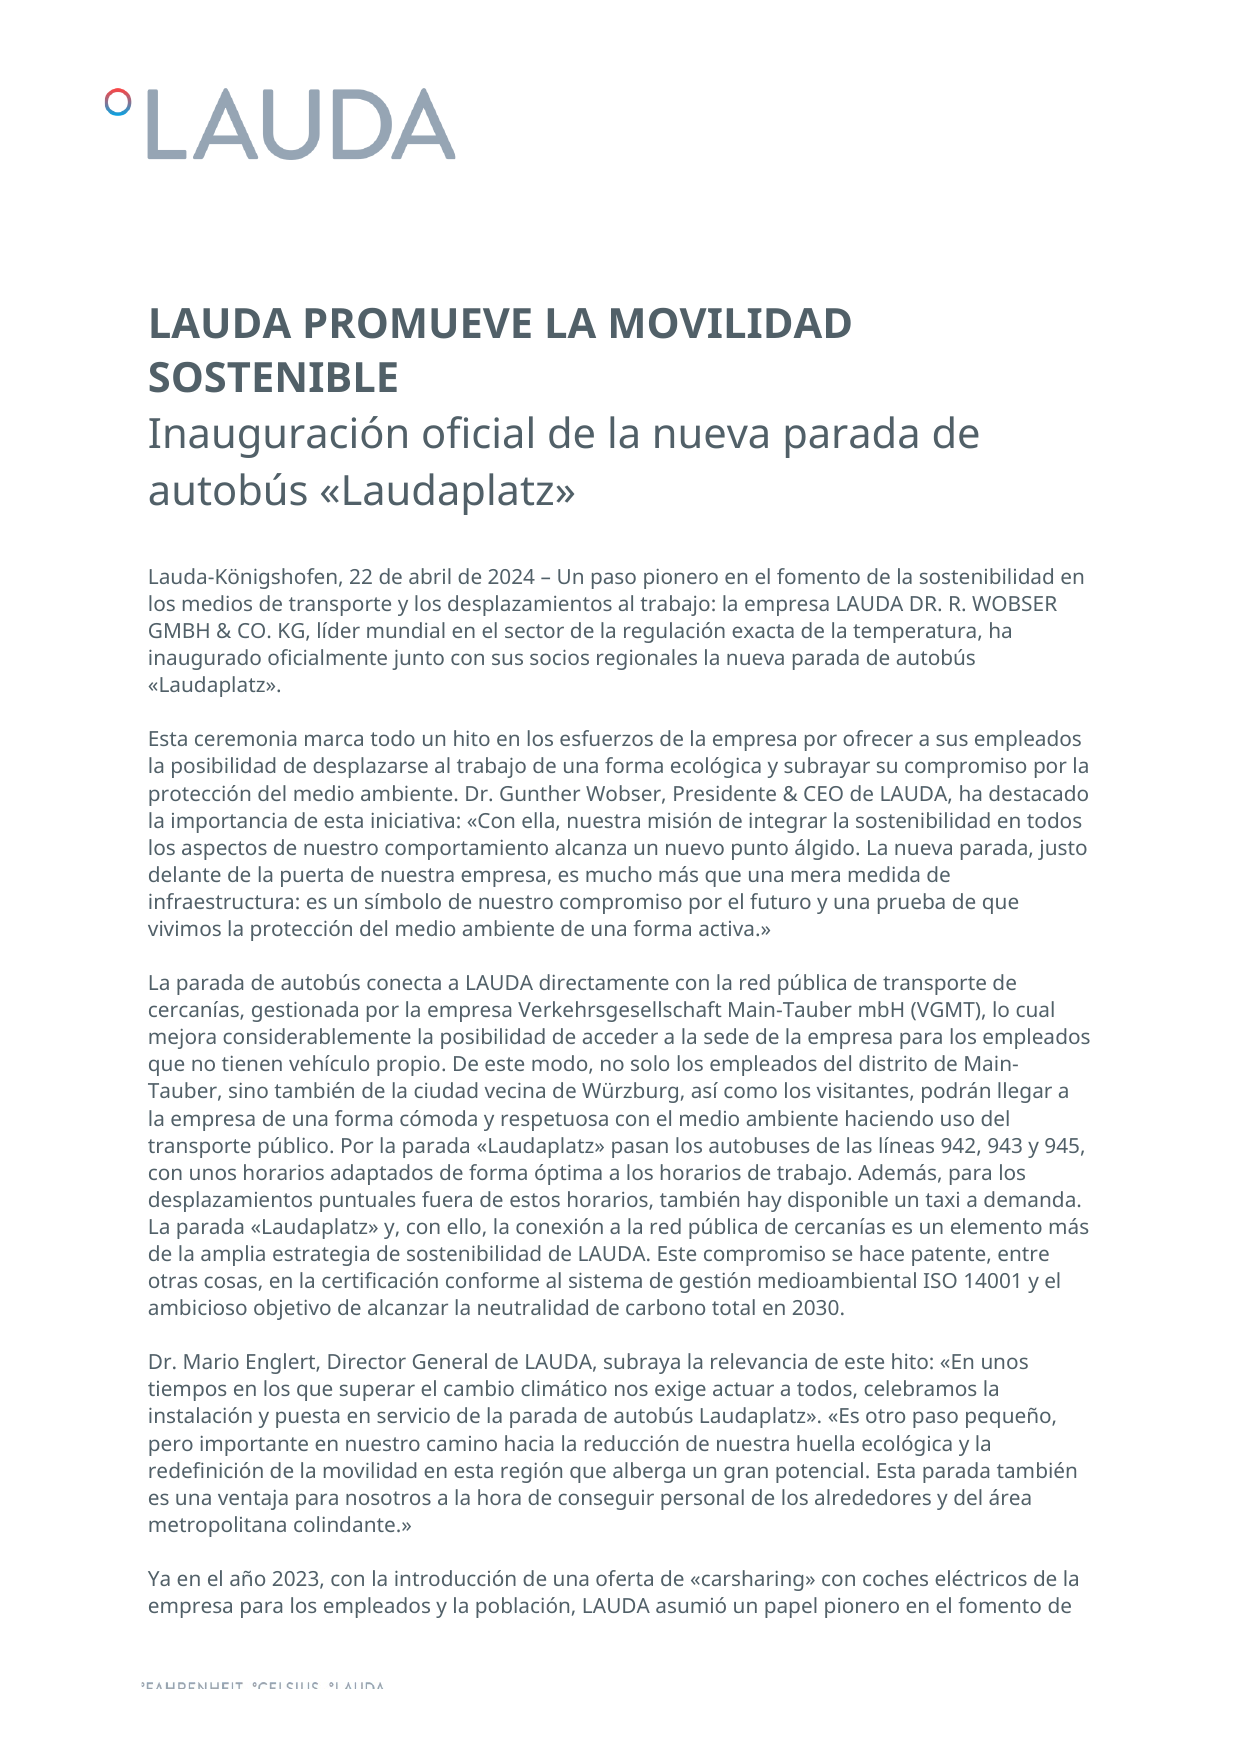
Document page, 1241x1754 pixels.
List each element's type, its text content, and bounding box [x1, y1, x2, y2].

subtitle Inauguración oficial de la nueva parada de autobús «Laudaplatz» [148, 404, 1092, 517]
text La parada de autobús conecta a LAUDA directamente con la red pública de transporte de cercanías, gestionada por la empresa Verkehrsgesellschaft Main-Tauber mbH (VGMT), lo cual mejora considerablemente la posibilidad de acceder a la sede de la empresa para los empleados que no tienen vehículo propio. De este modo, no solo los empleados del distrito de Main-Tauber, sino también de la ciudad vecina de Würzburg, así como los visitantes, podrán llegar a la empresa de una forma cómoda y respetuosa con el medio ambiente haciendo uso del transporte público. Por la parada «Laudaplatz» pasan los autobuses de las líneas 942, 943 y 945, con unos horarios adaptados de forma óptima a los horarios de trabajo. Además, para los desplazamientos puntuales fuera de estos horarios, también hay disponible un taxi a demanda. La parada «Laudaplatz» y, con ello, la conexión a la red pública de cercanías es un elemento más de la amplia estrategia de sostenibilidad de LAUDA. Este compromiso se hace patente, entre otras cosas, en la certificación conforme al sistema de gestión medioambiental ISO 14001 y el ambicioso objetivo de alcanzar la neutralidad de carbono total en 2030. [148, 969, 1092, 1321]
picture [140, 1682, 384, 1689]
text Lauda-Königshofen, 22 de abril de 2024 – Un paso pionero en el fomento de la sostenibilidad en los medios de transporte y los desplazamientos al trabajo: la empresa LAUDA DR. R. WOBSER GMBH & CO. KG, líder mundial en el sector de la regulación exacta de la temperatura, ha inaugurado oficialmente junto con sus socios regionales la nueva parada de autobús «Laudaplatz». [148, 563, 1092, 698]
text Esta ceremonia marca todo un hito en los esfuerzos de la empresa por ofrecer a sus empleados la posibilidad de desplazarse al trabajo de una forma ecológica y subrayar su compromiso por la protección del medio ambiente. Dr. Gunther Wobser, Presidente & CEO de LAUDA, ha destacado la importancia de esta iniciativa: «Con ella, nuestra misión de integrar la sostenibilidad en todos los aspectos de nuestro comportamiento alcanza un nuevo punto álgido. La nueva parada, justo delante de la puerta de nuestra empresa, es mucho más que una mera medida de infraestructura: es un símbolo de nuestro compromiso por el futuro y una prueba de que vivimos la protección del medio ambiente de una forma activa.» [148, 725, 1092, 942]
text Dr. Mario Englert, Director General de LAUDA, subraya la relevancia de este hito: «En unos tiempos en los que superar el cambio climático nos exige actuar a todos, celebramos la instalación y puesta en servicio de la parada de autobús Laudaplatz». «Es otro paso pequeño, pero importante en nuestro camino hacia la reducción de nuestra huella ecológica y la redefinición de la movilidad en esta región que alberga un gran potencial. Esta parada también es una ventaja para nosotros a la hora de conseguir personal de los alrededores y del área metropolitana colindante.» [148, 1348, 1092, 1538]
picture [104, 88, 456, 160]
subtitle Lauda promueve la movilidad sostenible [148, 295, 1092, 404]
